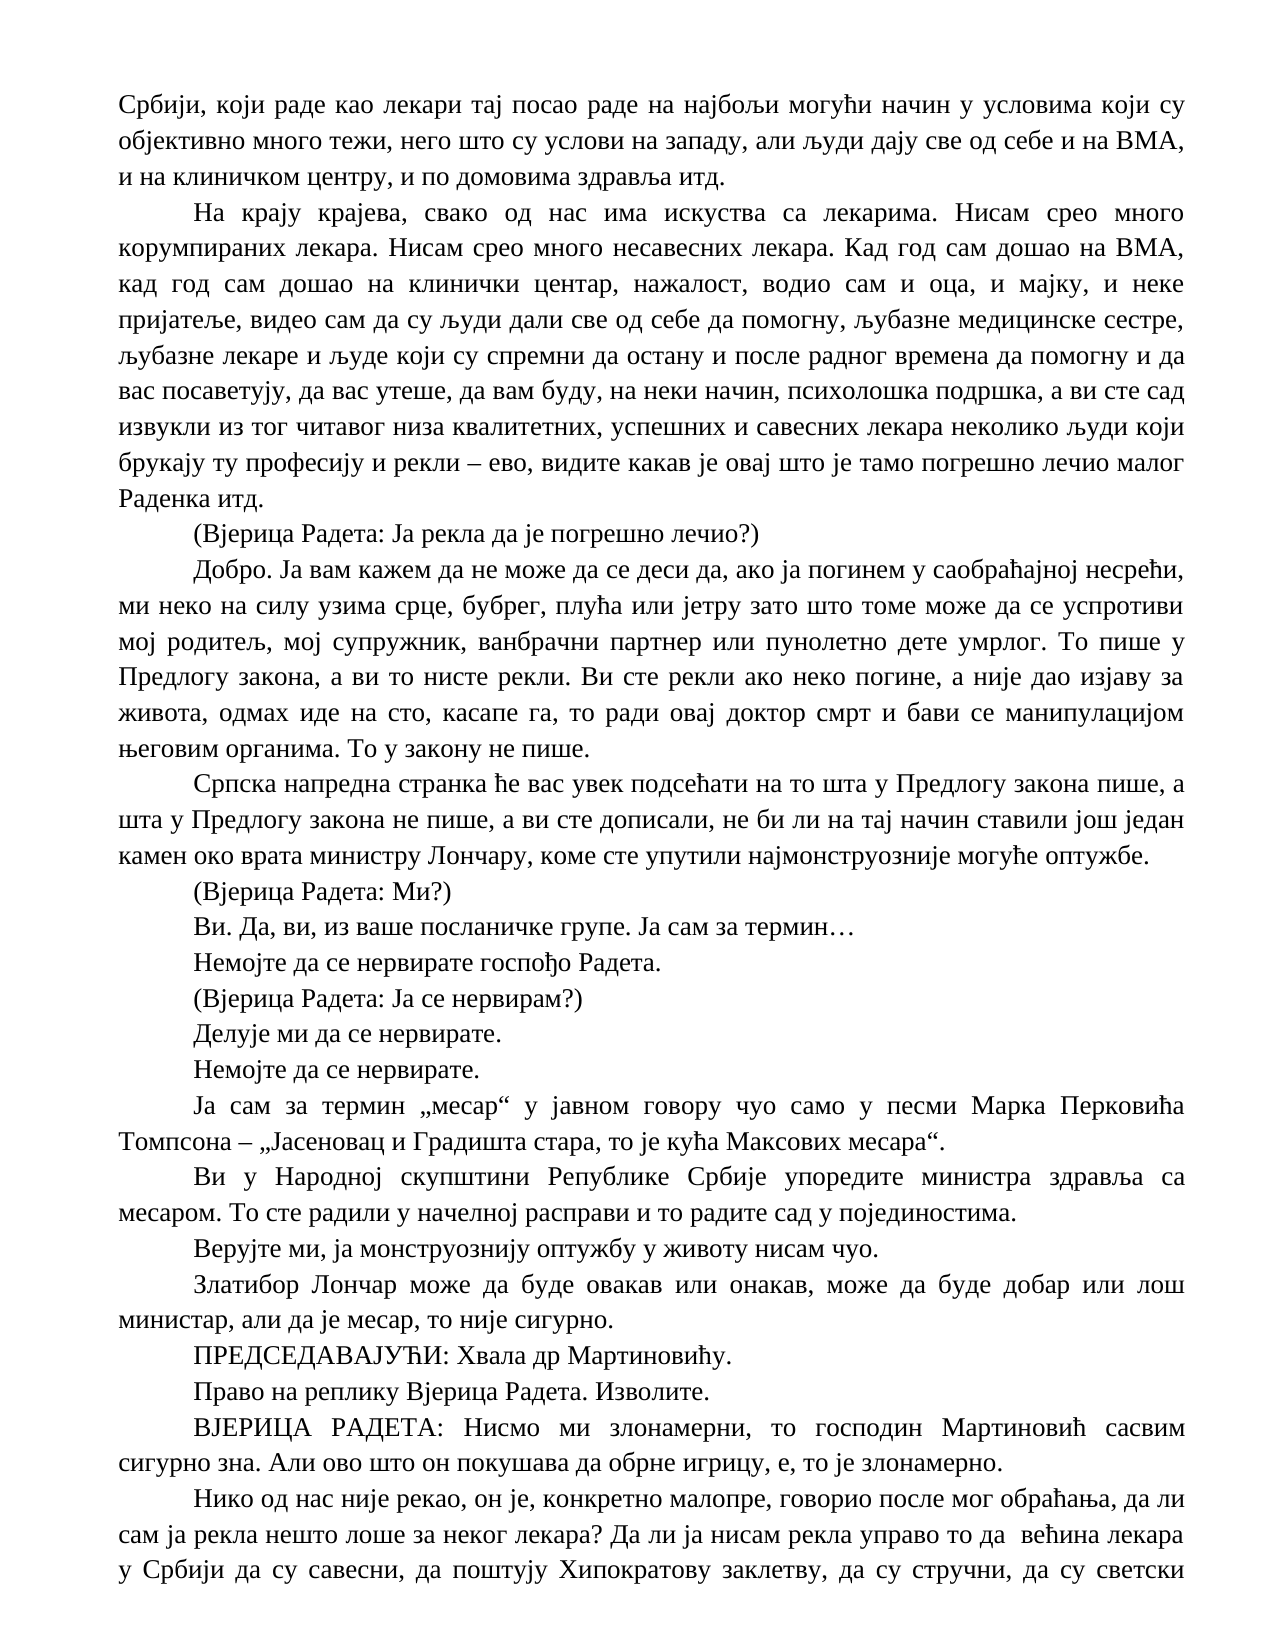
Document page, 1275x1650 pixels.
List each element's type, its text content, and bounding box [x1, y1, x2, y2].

text Добро. Ја вам кажем да не може да се деси да, ако ја погинем у саобраћајној несрећи, ми неко на силу узима срце, бубрег, плућа или јетру зато што томе може да се успротиви мој родитељ, мој супружник, ванбрачни партнер или пунолетно дете умрлог. То пише у Предлогу закона, а ви то нисте рекли. Ви сте рекли ако неко погине, а није дао изјаву за живота, одмах иде на сто, касапе га, то ради овај доктор смрт и бави се манипулацијом његовим органима. То у закону не пише. [118, 553, 1186, 763]
text Ја сам за термин „месар“ у јавном говору чуо само у песми Марка Перковића Томпсона – „Јасеновац и Градишта стара, то је кућа Максових месара“. [118, 1089, 1186, 1156]
text Верујте ми, ја монструознију оптужбу у животу нисам чуо. [118, 1232, 1186, 1263]
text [118, 1482, 1186, 1585]
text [118, 89, 1186, 191]
text Ви у Народној скупштини Републике Србије упоредите министра здравља са месаром. То сте радили у начелној расправи и то радите сад у појединостима. [118, 1161, 1186, 1227]
text Немојте да се нервирате госпођо Радета. [118, 946, 1186, 977]
text Ви. Да, ви, из ваше посланичке групе. Ја сам за термин… [118, 910, 1186, 942]
text ВЈЕРИЦА РАДЕТА: Нисмо ми злонамерни, то господин Мартиновић сасвим сигурно зна. Али ово што он покушава да обрне игрицу, е, то је злонамерно. [118, 1411, 1186, 1477]
text (Вјерица Радета: Ми?) [118, 875, 1186, 906]
text Право на реплику Вјерица Радета. Изволите. [118, 1375, 1186, 1406]
text Делује ми да се нервирате. [118, 1018, 1186, 1049]
text Златибор Лончар може да буде овакав или онакав, може да буде добар или лош министар, али да је месар, то није сигурно. [118, 1268, 1186, 1334]
text (Вјерица Радета: Ја се нервирам?) [118, 982, 1186, 1013]
text ПРЕДСЕДАВАЈУЋИ: Хвала др Мартиновићу. [118, 1339, 1186, 1370]
text На крају крајева, свако од нас има искуства са лекарима. Нисам срео много корумпираних лекара. Нисам срео много несавесних лекара. Кад год сам дошао на ВМА, кад год сам дошао на клинички центар, нажалост, водио сам и оца, и мајку, и неке пријатеље, видео сам да су људи дали све од себе да помогну, љубазне медицинске сестре, љубазне лекаре и људе који су спремни да остану и после радног времена да помогну и да вас посаветују, да вас утеше, да вам буду, на неки начин, психолошка подршка, а ви сте сад извукли из тог читавог низа квалитетних, успешних и савесних лекара неколико људи који брукају ту професију и рекли – ево, видите какав је овај што је тамо погрешно лечио малог Раденка итд. [118, 196, 1186, 513]
text (Вјерица Радета: Ја рекла да је погрешно лечио?) [118, 517, 1186, 548]
text Немојте да се нервирате. [118, 1053, 1186, 1084]
text Српска напредна странка ће вас увек подсећати на то шта у Предлогу закона пише, а шта у Предлогу закона не пише, а ви сте дописали, не би ли на тај начин ставили још један камен око врата министру Лончару, коме сте упутили најмонструозније могуће оптужбе. [118, 767, 1186, 870]
